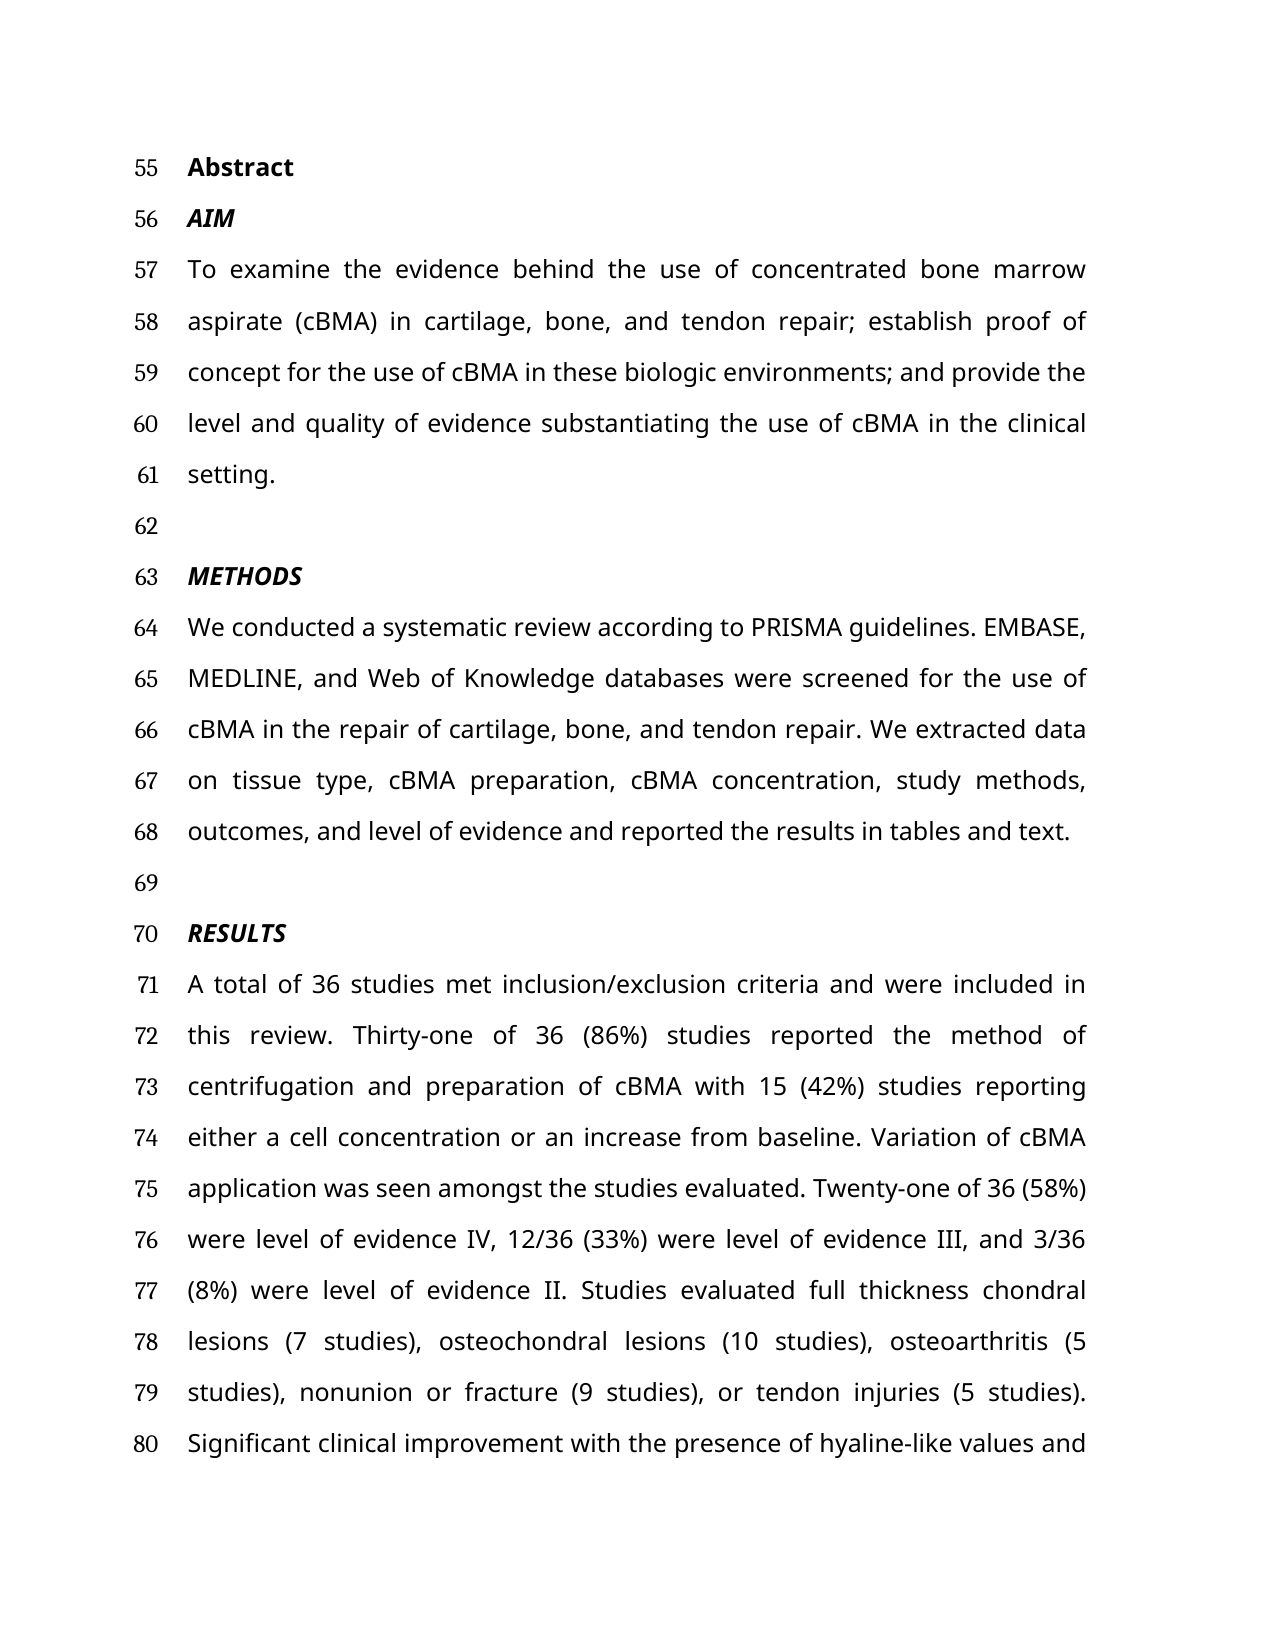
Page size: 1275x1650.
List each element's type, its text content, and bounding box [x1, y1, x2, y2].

text To examine the evidence behind the use of concentrated bone marrow aspirate (cBMA) in cartilage, bone, and tendon repair; establish proof of concept for the use of cBMA in these biologic environments; and provide the level and quality of evidence substantiating the use of cBMA in the clinical setting. [187, 252, 1087, 490]
text We conducted a systematic review according to PRISMA guidelines. EMBASE, MEDLINE, and Web of Knowledge databases were screened for the use of cBMA in the repair of cartilage, bone, and tendon repair. We extracted data on tissue type, cBMA preparation, cBMA concentration, study methods, outcomes, and level of evidence and reported the results in tables and text. [187, 609, 1087, 848]
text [187, 967, 1087, 1460]
text RESULTS [187, 916, 1087, 950]
text AIM [187, 201, 1087, 235]
text METHODS [187, 558, 1087, 592]
text Abstract [187, 150, 1087, 184]
